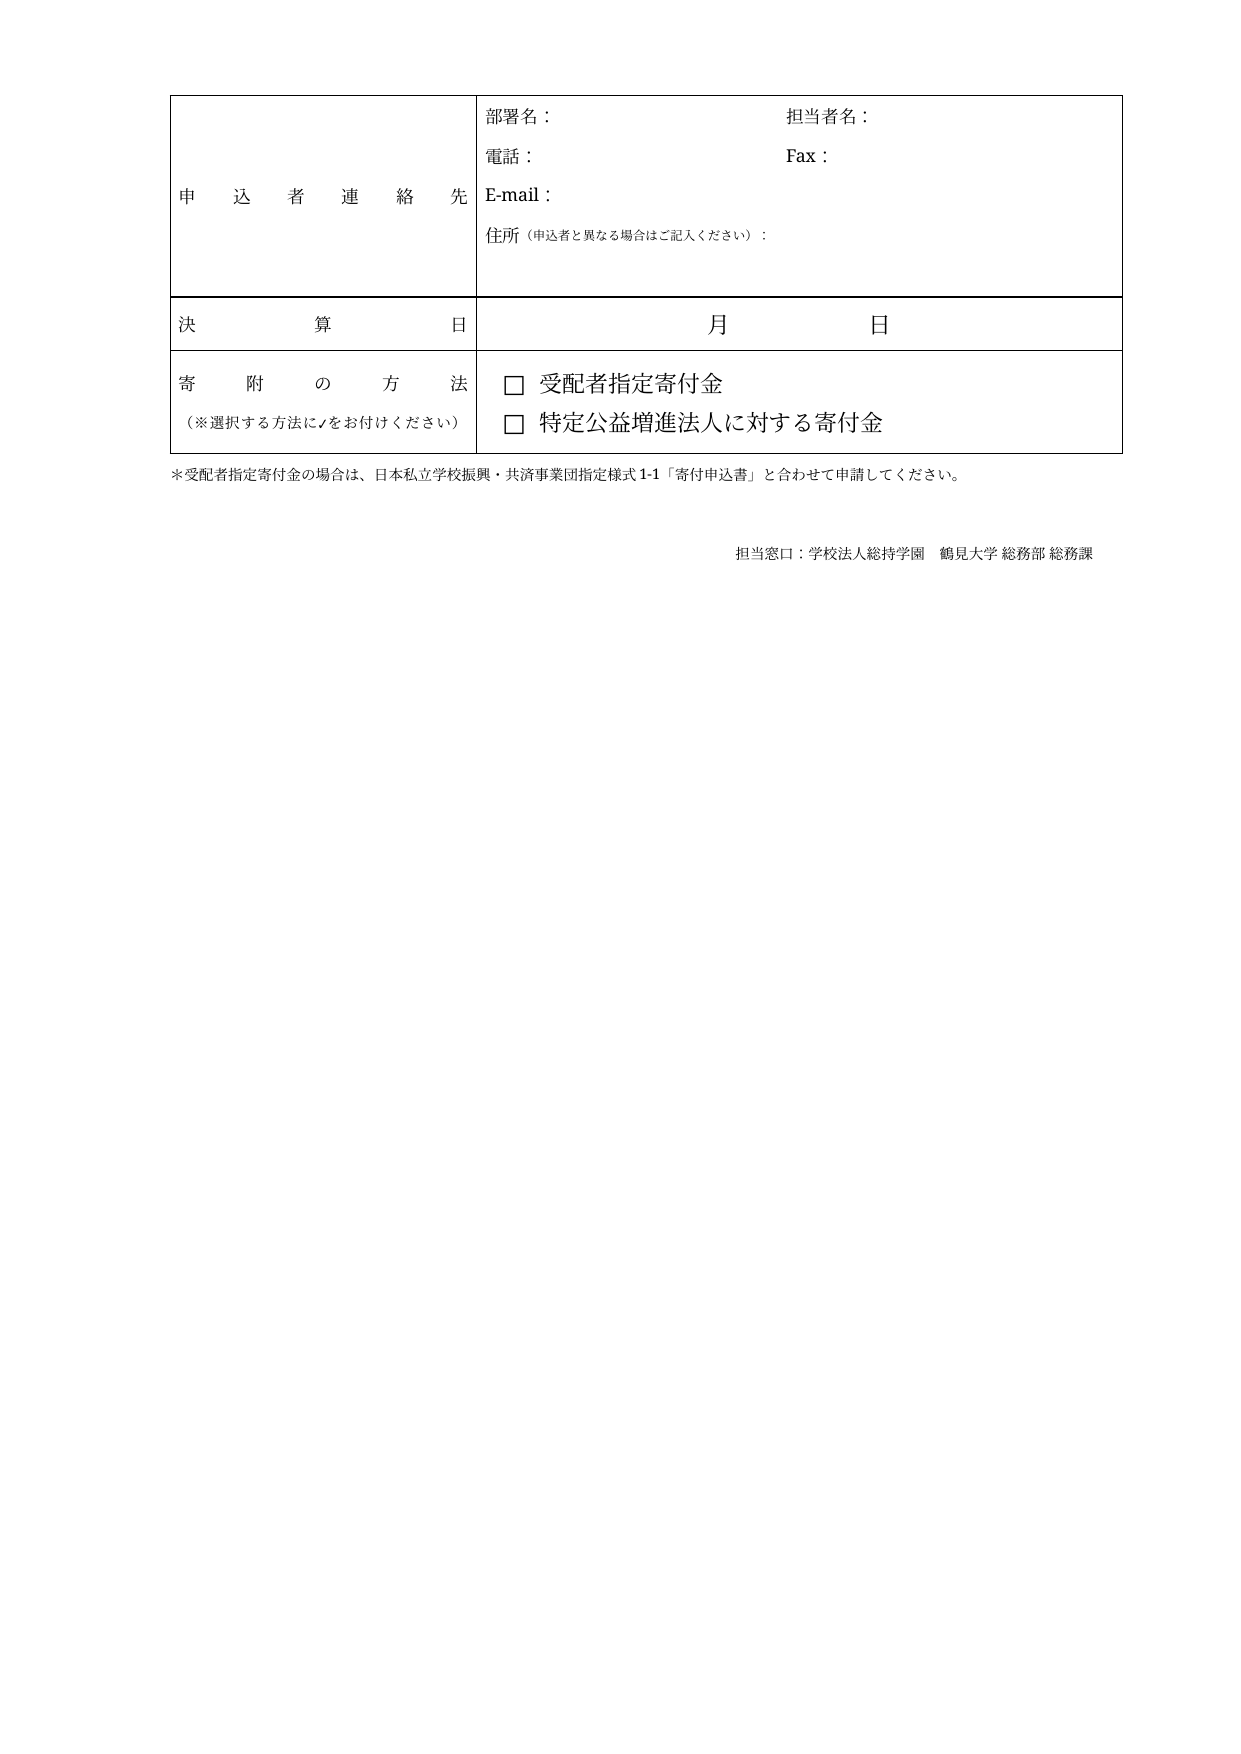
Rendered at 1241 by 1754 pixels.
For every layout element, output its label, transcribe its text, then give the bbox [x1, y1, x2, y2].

table_cell 決算日 [171, 298, 476, 350]
text ＊受配者指定寄付金の場合は、日本私立学校振興・共済事業団指定様式1-1「寄付申込書」と合わせて申請してください。 [169, 454, 1092, 494]
table_header 申込者連絡先 [171, 96, 476, 296]
table_cell 月 日 [477, 298, 1122, 350]
table_cell 寄附の方法 （※選択する方法に✔をお付けください） [171, 351, 476, 453]
table_cell 受配者指定寄付金 特定公益増進法人に対する寄付金 [477, 351, 1122, 453]
table_header 部署名： 担当者名： 電話： Fax： E-mail： 住所（申込者と異なる場合はご記入ください）： [477, 96, 1122, 296]
text 担当窓口：学校法人総持学園 鶴見大学 総務部 総務課 [169, 533, 1092, 573]
